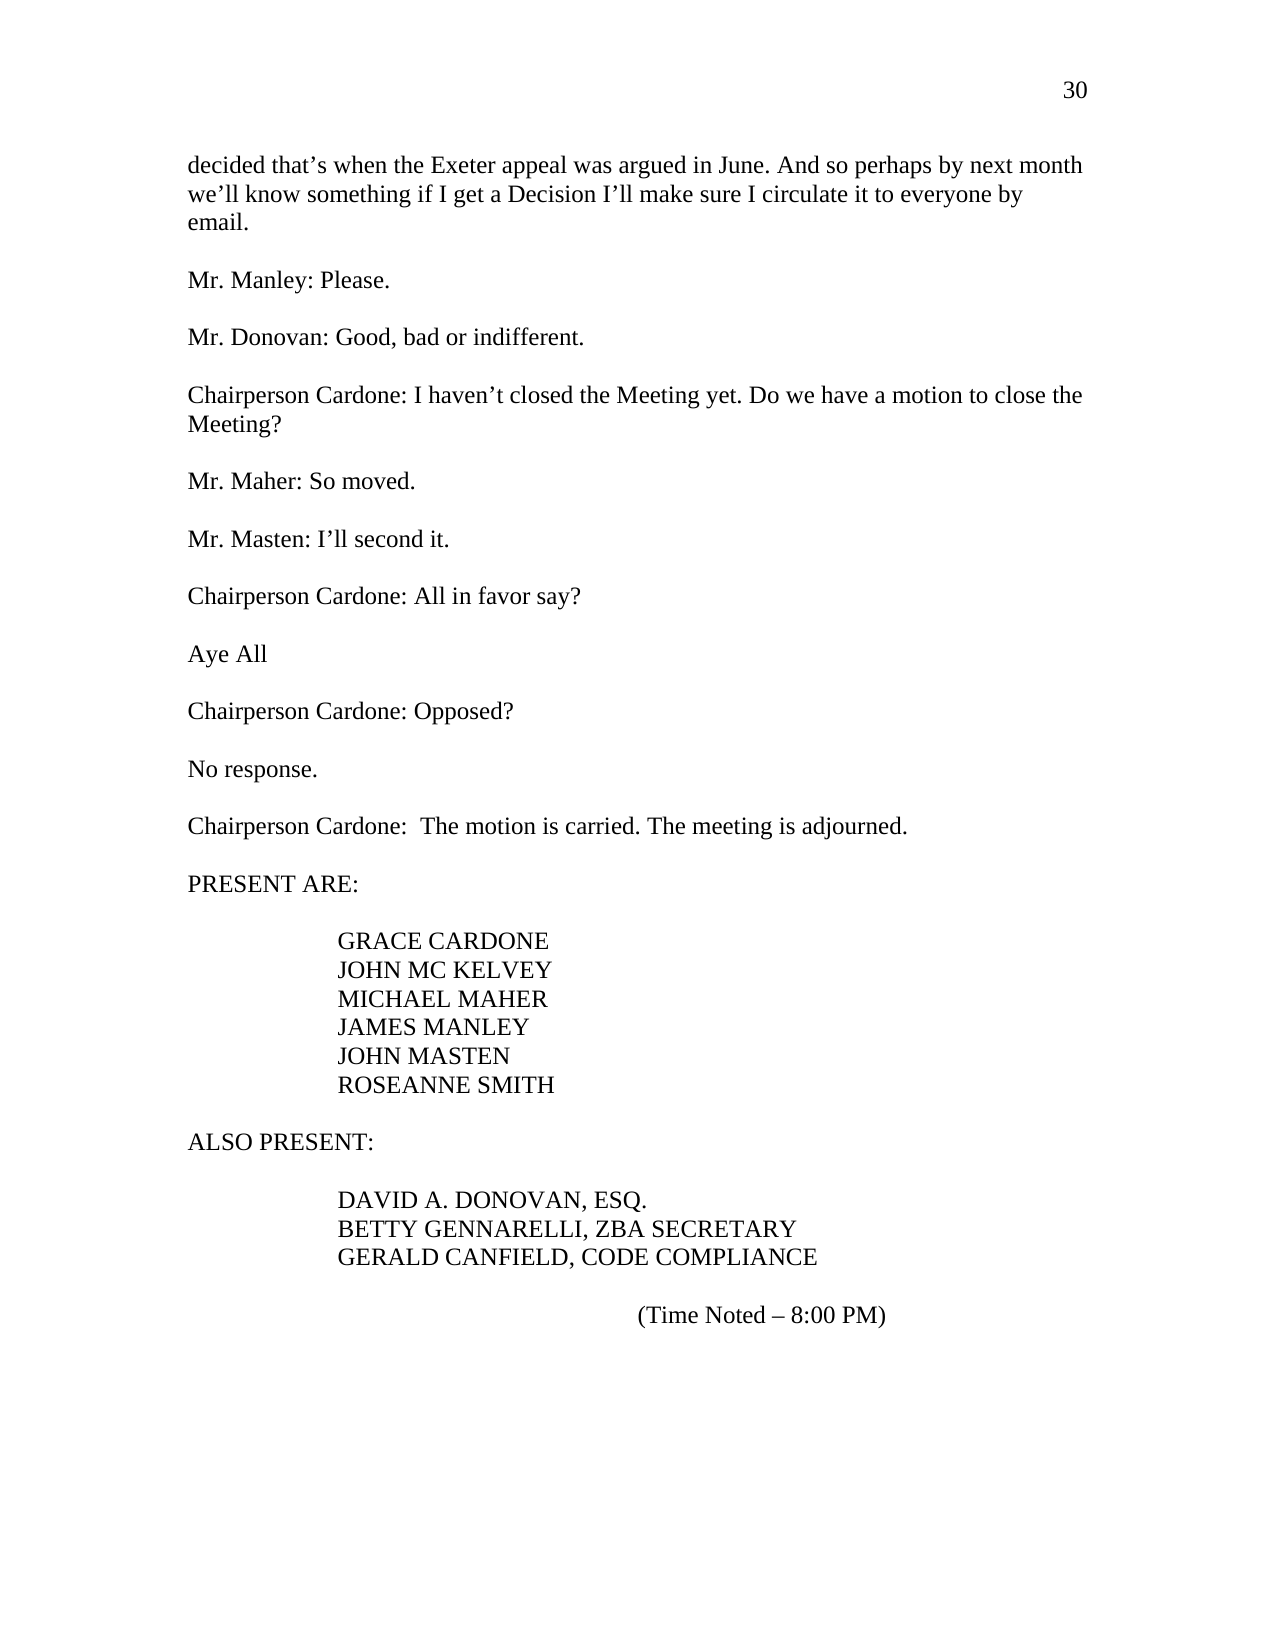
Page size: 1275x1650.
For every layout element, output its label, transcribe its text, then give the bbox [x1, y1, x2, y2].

text Mr. Masten: I’ll second it. [187, 524, 1087, 552]
text PRESENT ARE: [187, 869, 1087, 897]
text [187, 150, 1087, 236]
text Chairperson Cardone: I haven’t closed the Meeting yet. Do we have a motion to close the Meeting? [187, 380, 1087, 437]
text Mr. Maher: So moved. [187, 466, 1087, 495]
text (Time Noted – 8:00 PM) [187, 1300, 1087, 1329]
text Chairperson Cardone: All in favor say? [187, 581, 1087, 610]
text DAVID A. DONOVAN, ESQ. [187, 1185, 1087, 1214]
text Chairperson Cardone: Opposed? [187, 696, 1087, 725]
text ROSEANNE SMITH [187, 1070, 1087, 1099]
text No response. [187, 754, 1087, 782]
text MICHAEL MAHER [187, 984, 1087, 1012]
text JOHN MASTEN [187, 1041, 1087, 1070]
text Mr. Donovan: Good, bad or indifferent. [187, 322, 1087, 351]
text Chairperson Cardone: The motion is carried. The meeting is adjourned. [187, 811, 1087, 840]
text BETTY GENNARELLI, ZBA SECRETARY [187, 1214, 1087, 1242]
text GERALD CANFIELD, CODE COMPLIANCE [187, 1242, 1087, 1271]
text JAMES MANLEY [187, 1012, 1087, 1041]
text ALSO PRESENT: [187, 1127, 1087, 1156]
text JOHN MC KELVEY [187, 955, 1087, 984]
text GRACE CARDONE [262, 926, 1087, 955]
text Aye All [187, 639, 1087, 667]
text Mr. Manley: Please. [187, 265, 1087, 294]
